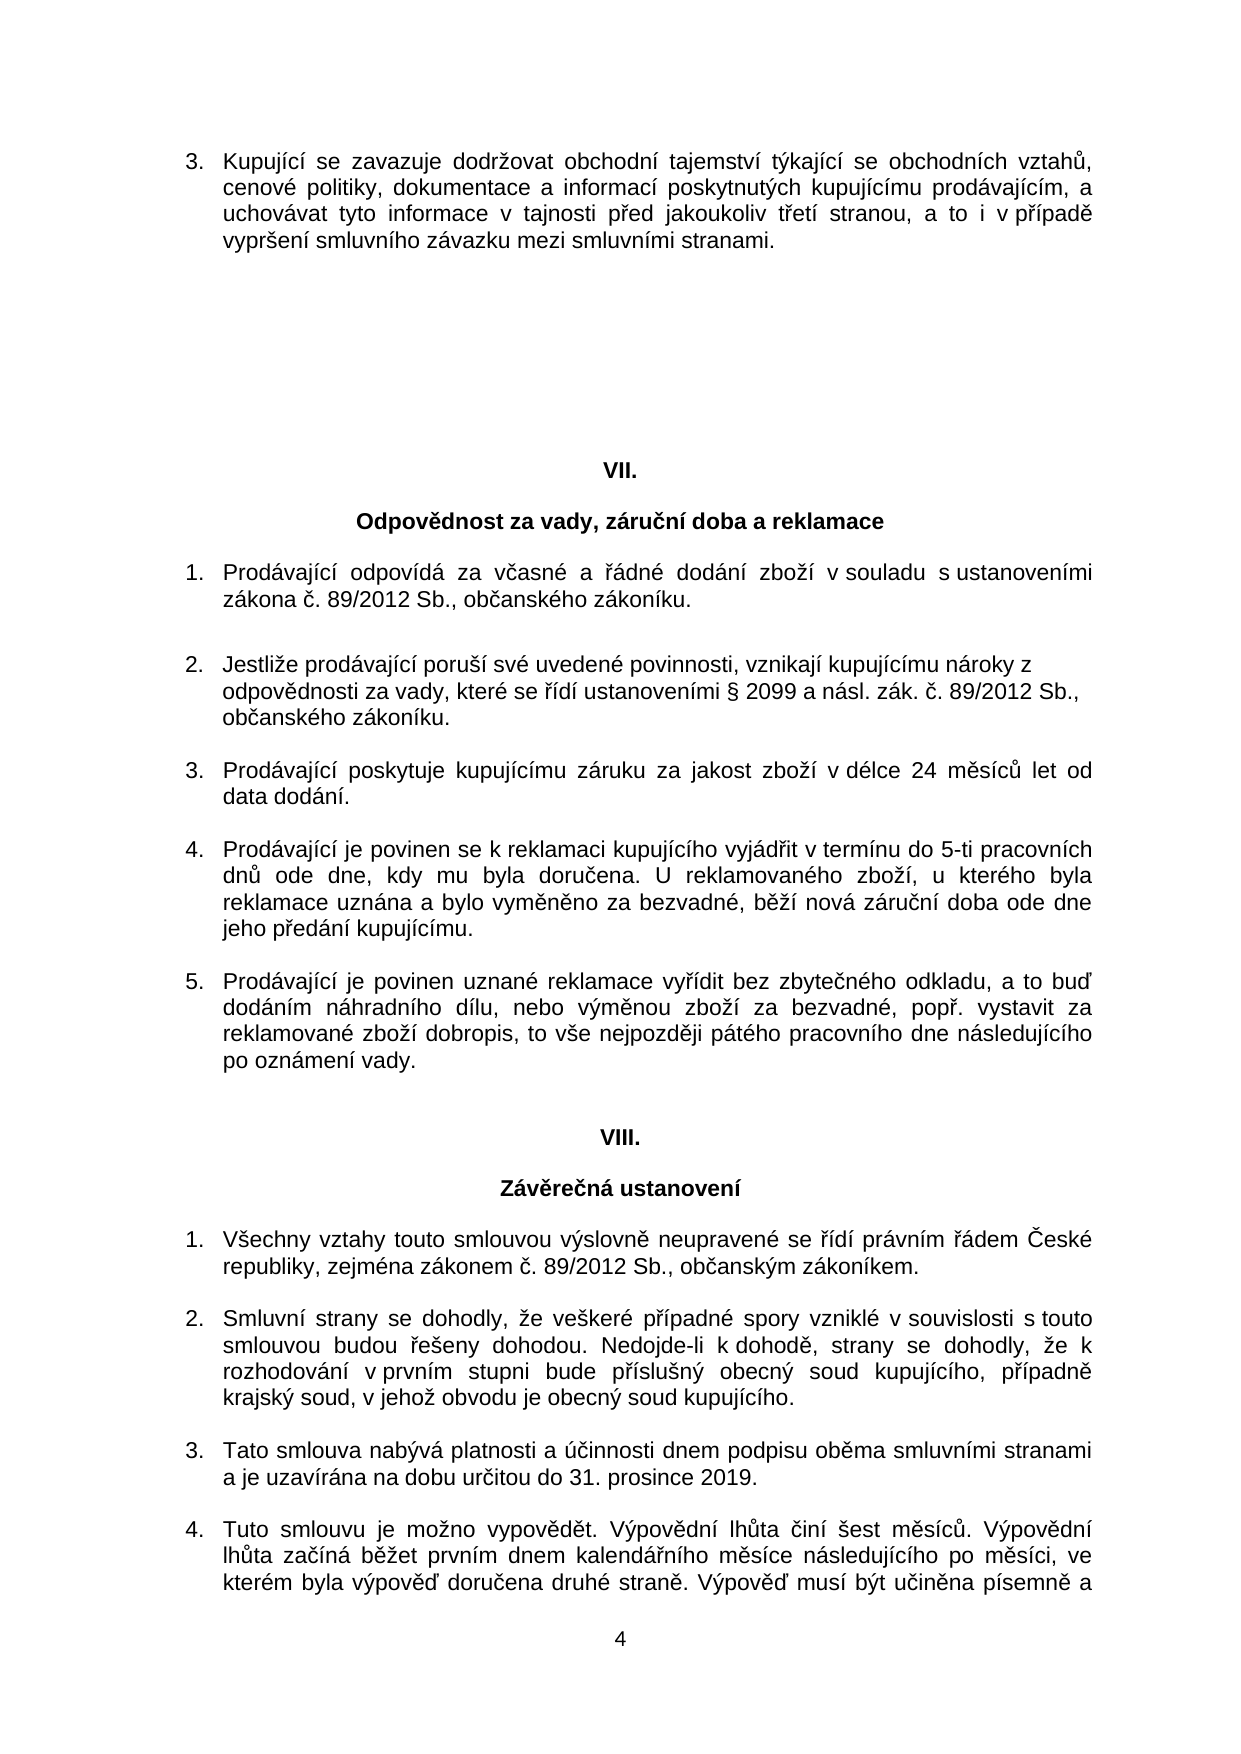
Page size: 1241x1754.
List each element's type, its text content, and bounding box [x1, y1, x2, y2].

list Tato smlouva nabývá platnosti a účinnosti dnem podpisu oběma smluvními stranami a je uzavírána na dobu určitou do 31. prosince 2019. [185, 1437, 1093, 1490]
text Závěrečná ustanovení [148, 1175, 1093, 1202]
list Prodávající je povinen se k reklamaci kupujícího vyjádřit v termínu do 5-ti pracovních dnů ode dne, kdy mu byla doručena. U reklamovaného zboží, u kterého byla reklamace uznána a bylo vyměněno za bezvadné, běží nová záruční doba ode dne jeho předání kupujícímu. [185, 836, 1093, 941]
list Prodávající odpovídá za včasné a řádné dodání zboží v souladu s ustanoveními zákona č. 89/2012 Sb., občanského zákoníku. [185, 559, 1093, 612]
text VIII. [148, 1124, 1093, 1151]
text VII. [148, 457, 1093, 483]
list Kupující se zavazuje dodržovat obchodní tajemství týkající se obchodních vztahů, cenové politiky, dokumentace a informací poskytnutých kupujícímu prodávajícím, a uchovávat tyto informace v tajnosti před jakoukoliv třetí stranou, a to i v případě vypršení smluvního závazku mezi smluvními stranami. [185, 148, 1093, 253]
list Smluvní strany se dohodly, že veškeré případné spory vzniklé v souvislosti s touto smlouvou budou řešeny dohodou. Nedojde-li k dohodě, strany se dohodly, že k rozhodování v prvním stupni bude příslušný obecný soud kupujícího, případně krajský soud, v jehož obvodu je obecný soud kupujícího. [185, 1305, 1093, 1411]
text Odpovědnost za vady, záruční doba a reklamace [148, 508, 1093, 534]
list Prodávající poskytuje kupujícímu záruku za jakost zboží v délce 24 měsíců let od data dodání. [185, 757, 1093, 809]
list Jestliže prodávající poruší své uvedené povinnosti, vznikají kupujícímu nároky z odpovědnosti za vady, které se řídí ustanoveními § 2099 a násl. zák. č. 89/2012 Sb., občanského zákoníku. [185, 651, 1093, 731]
list Všechny vztahy touto smlouvou výslovně neupravené se řídí právním řádem České republiky, zejména zákonem č. 89/2012 Sb., občanským zákoníkem. [185, 1226, 1093, 1279]
list Prodávající je povinen uznané reklamace vyřídit bez zbytečného odkladu, a to buď dodáním náhradního dílu, nebo výměnou zboží za bezvadné, popř. vystavit za reklamované zboží dobropis, to vše nejpozději pátého pracovního dne následujícího po oznámení vady. [185, 968, 1093, 1073]
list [185, 1516, 1093, 1595]
